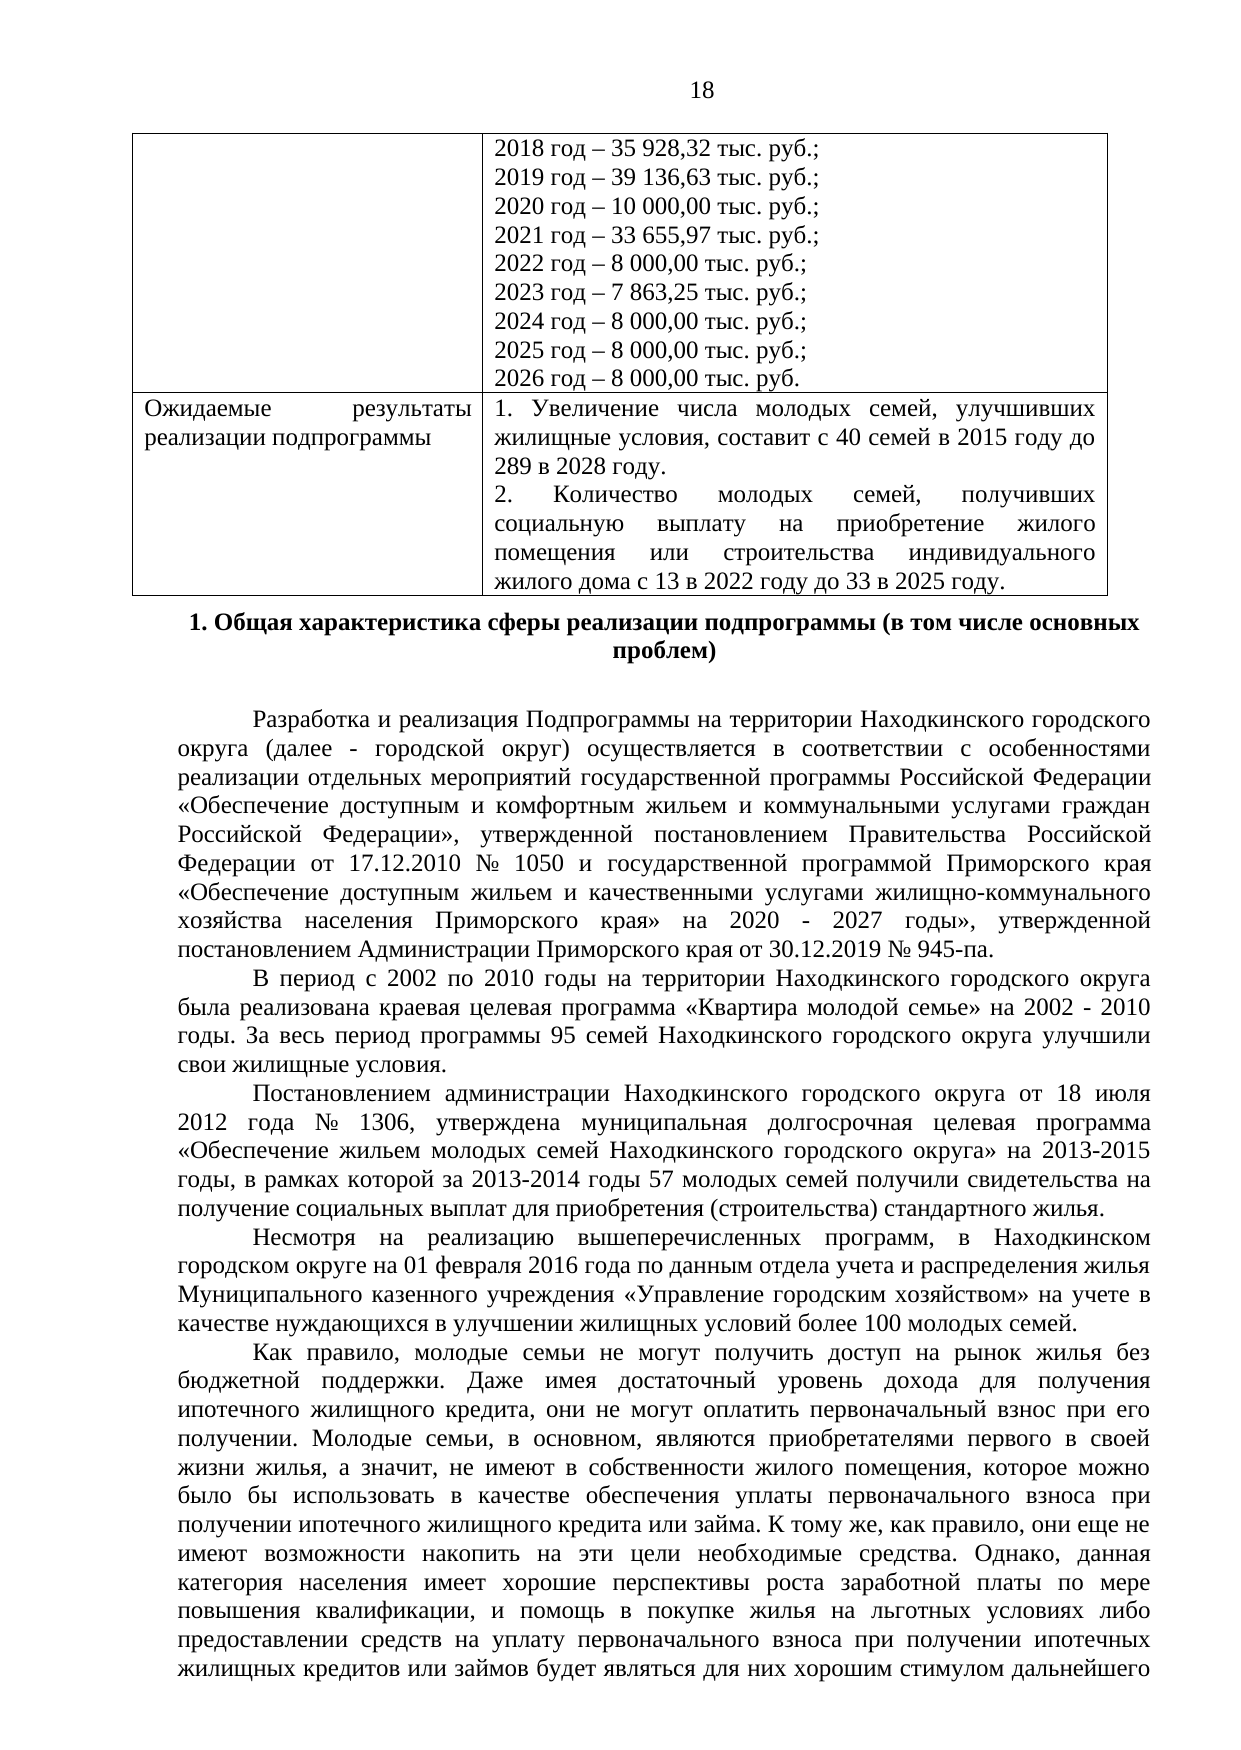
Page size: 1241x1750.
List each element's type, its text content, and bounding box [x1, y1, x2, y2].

text В период с 2002 по 2010 годы на территории Находкинского городского округа была реализована краевая целевая программа «Квартира молодой семье» на 2002 - 2010 годы. За весь период программы 95 семей Находкинского городского округа улучшили свои жилищные условия. [177, 963, 1152, 1078]
subtitle 1. Общая характеристика сферы реализации подпрограммы (в том числе основных проблем) [177, 607, 1152, 664]
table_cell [133, 134, 482, 392]
text Постановлением администрации Находкинского городского округа от 18 июля 2012 года № 1306, утверждена муниципальная долгосрочная целевая программа «Обеспечение жильем молодых семей Находкинского городского округа» на 2013-2015 годы, в рамках которой за 2013-2014 годы 57 молодых семей получили свидетельства на получение социальных выплат для приобретения (строительства) стандартного жилья. [177, 1078, 1152, 1222]
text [177, 1337, 1152, 1682]
text Разработка и реализация Подпрограммы на территории Находкинского городского округа (далее - городской округ) осуществляется в соответствии с особенностями реализации отдельных мероприятий государственной программы Российской Федерации «Обеспечение доступным и комфортным жильем и коммунальными услугами граждан Российской Федерации», утвержденной постановлением Правительства Российской Федерации от 17.12.2010 № 1050 и государственной программой Приморского края «Обеспечение доступным жильем и качественными услугами жилищно-коммунального хозяйства населения Приморского края» на 2020 - 2027 годы», утвержденной постановлением Администрации Приморского края от 30.12.2019 № 945-па. [177, 704, 1152, 963]
table_cell 1. Увеличение числа молодых семей, улучшивших жилищные условия, составит с 40 семей в 2015 году до 289 в 2028 году. 2. Количество молодых семей, получивших социальную выплату на приобретение жилого помещения или строительства индивидуального жилого дома с 13 в 2022 году до 33 в 2025 году. [483, 393, 1107, 594]
text Несмотря на реализацию вышеперечисленных программ, в Находкинском городском округе на 01 февраля 2016 года по данным отдела учета и распределения жилья Муниципального казенного учреждения «Управление городским хозяйством» на учете в качестве нуждающихся в улучшении жилищных условий более 100 молодых семей. [177, 1222, 1152, 1337]
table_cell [483, 134, 1107, 392]
table_cell Ожидаемые результаты реализации подпрограммы [133, 393, 482, 594]
